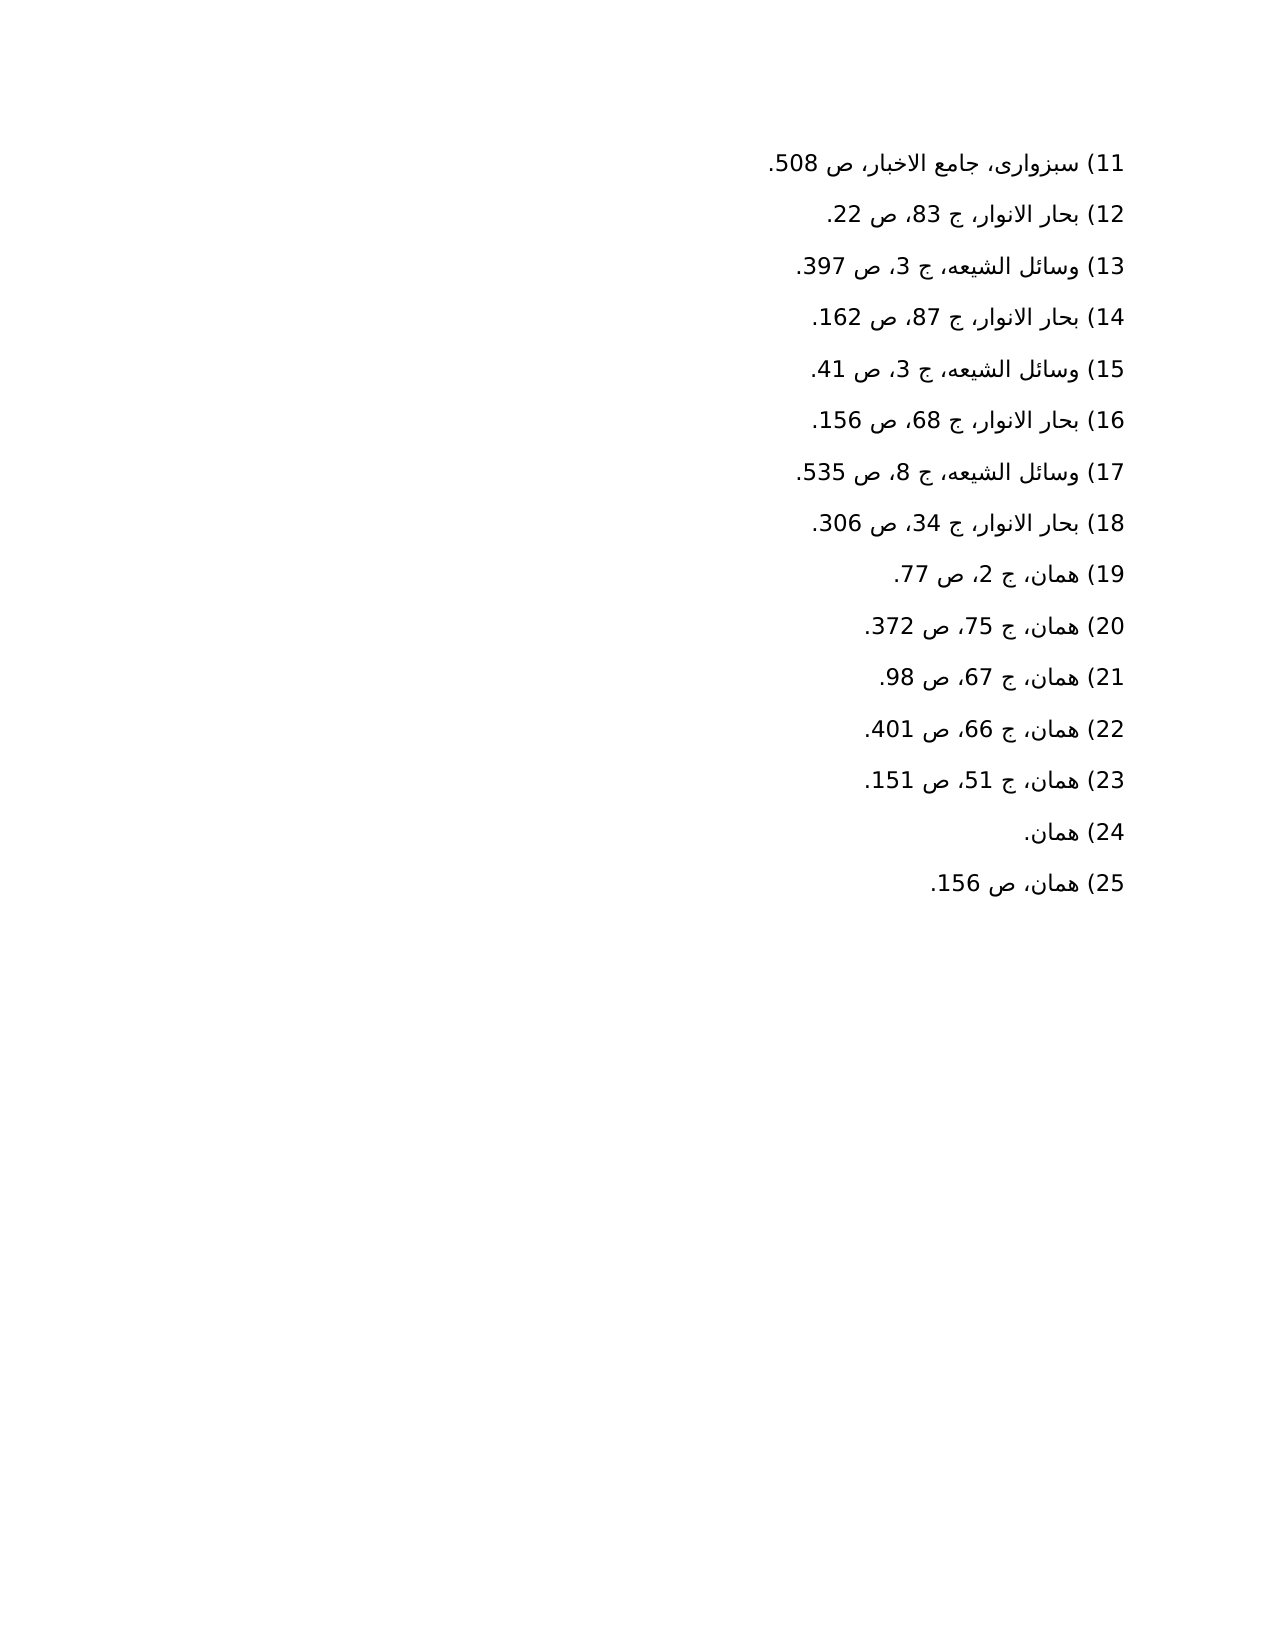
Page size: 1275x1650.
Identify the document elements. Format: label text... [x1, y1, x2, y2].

text 13) وسائل الشيعه، ج 3، ص 397. [150, 253, 1125, 279]
text 25) همان، ص 156. [150, 870, 1125, 897]
text 16) بحار الانوار، ج 68، ص 156. [150, 407, 1125, 434]
text 22) همان، ج 66، ص 401. [150, 716, 1125, 743]
text 11) سبزوارى، جامع الاخبار، ص 508. [150, 150, 1125, 177]
text 19) همان، ج 2، ص 77. [150, 562, 1125, 588]
text 15) وسائل الشيعه، ج 3، ص 41. [150, 356, 1125, 382]
text 18) بحار الانوار، ج 34، ص 306. [150, 510, 1125, 537]
text 20) همان، ج 75، ص 372. [150, 613, 1125, 640]
text 23) همان، ج 51، ص 151. [150, 767, 1125, 794]
text 17) وسائل الشيعه، ج 8، ص 535. [150, 459, 1125, 485]
text 14) بحار الانوار، ج 87، ص 162. [150, 304, 1125, 331]
text 21) همان، ج 67، ص 98. [150, 664, 1125, 691]
text 24) همان. [150, 819, 1125, 846]
text 12) بحار الانوار، ج 83، ص 22. [150, 201, 1125, 228]
